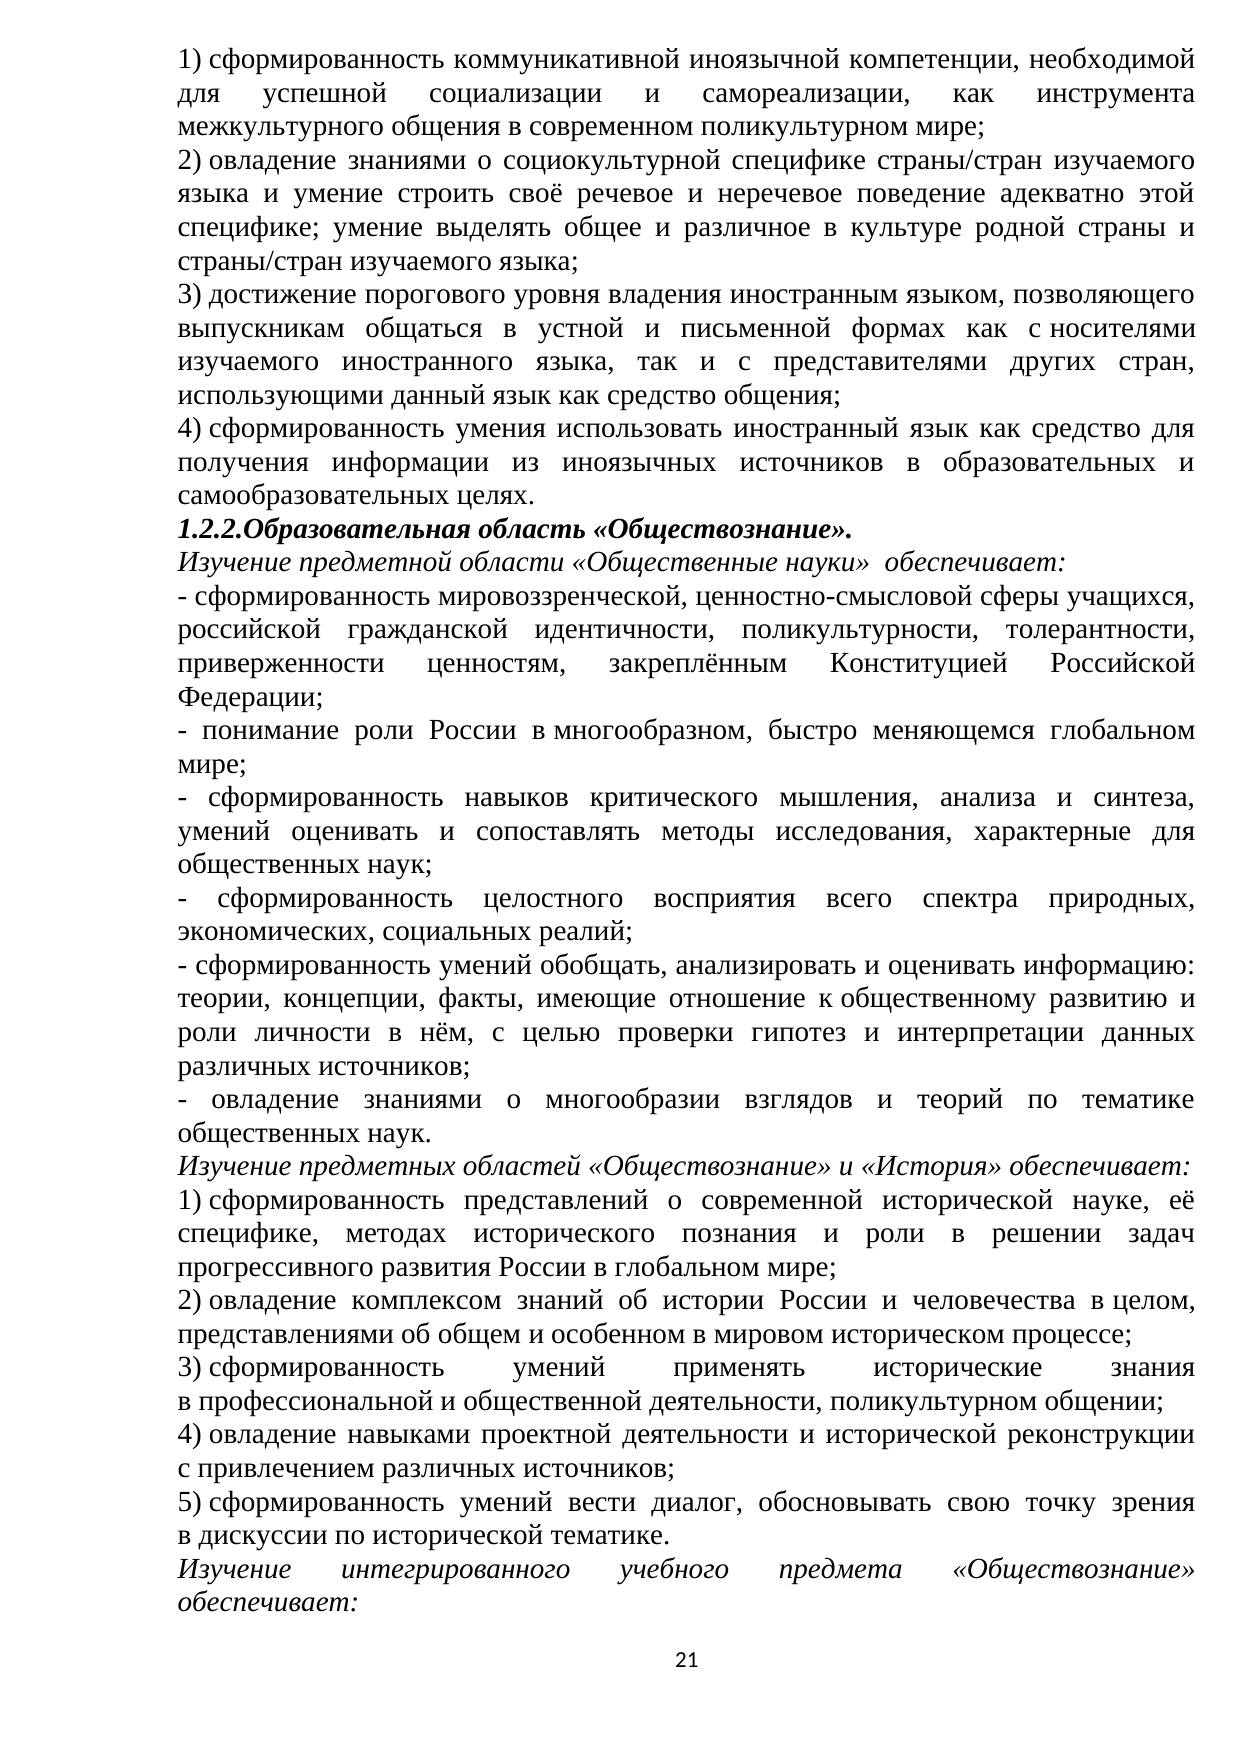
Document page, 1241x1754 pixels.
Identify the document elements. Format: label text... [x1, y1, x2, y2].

text 1) сформированность представлений о современной исторической науке, её специфике, методах исторического познания и роли в решении задач прогрессивного развития России в глобальном мире; [177, 1182, 1196, 1282]
text 2) овладение комплексом знаний об истории России и человечества в целом, представлениями об общем и особенном в мировом историческом процессе; [177, 1282, 1196, 1349]
text 3) достижение порогового уровня владения иностранным языком, позволяющего выпускникам общаться в устной и письменной формах как с носителями изучаемого иностранного языка, так и с представителями других стран, использующими данный язык как средство общения; [177, 276, 1196, 410]
text 1.2.2.Образовательная область «Обществознание». [177, 511, 1196, 544]
text 4) овладение навыками проектной деятельности и исторической реконструкции с привлечением различных источников; [177, 1417, 1196, 1484]
text 5) сформированность умений вести диалог, обосновывать свою точку зрения в дискуссии по исторической тематике. [177, 1484, 1196, 1551]
text - понимание роли России в многообразном, быстро меняющемся глобальном мире; [177, 712, 1196, 779]
text - сформированность умений обобщать, анализировать и оценивать информацию: теории, концепции, факты, имеющие отношение к общественному развитию и роли личности в нём, с целью проверки гипотез и интерпретации данных различных источников; [177, 947, 1196, 1081]
text - сформированность целостного восприятия всего спектра природных, экономических, социальных реалий; [177, 880, 1196, 947]
text 2) овладение знаниями о социокультурной специфике страны/стран изучаемого языка и умение строить своё речевое и неречевое поведение адекватно этой специфике; умение выделять общее и различное в культуре родной страны и страны/стран изучаемого языка; [177, 142, 1196, 276]
text Изучение предметной области «Общественные науки» обеспечивает: [177, 544, 1196, 578]
text - сформированность навыков критического мышления, анализа и синтеза, умений оценивать и сопоставлять методы исследования, характерные для общественных наук; [177, 779, 1196, 880]
text 3) сформированность умений применять исторические знания в профессиональной и общественной деятельности, поликультурном общении; [177, 1349, 1196, 1417]
text 1) сформированность коммуникативной иноязычной компетенции, необходимой для успешной социализации и самореализации, как инструмента межкультурного общения в современном поликультурном мире; [177, 41, 1196, 142]
text - сформированность мировоззренческой, ценностно-смысловой сферы учащихся, российской гражданской идентичности, поликультурности, толерантности, приверженности ценностям, закреплённым Конституцией Российской Федерации; [177, 578, 1196, 712]
text 4) сформированность умения использовать иностранный язык как средство для получения информации из иноязычных источников в образовательных и самообразовательных целях. [177, 410, 1196, 511]
text Изучение интегрированного учебного предмета «Обществознание» обеспечивает: [177, 1551, 1196, 1618]
text - овладение знаниями о многообразии взглядов и теорий по тематике общественных наук. [177, 1081, 1196, 1148]
text Изучение предметных областей «Обществознание» и «История» обеспечивает: [177, 1148, 1196, 1182]
